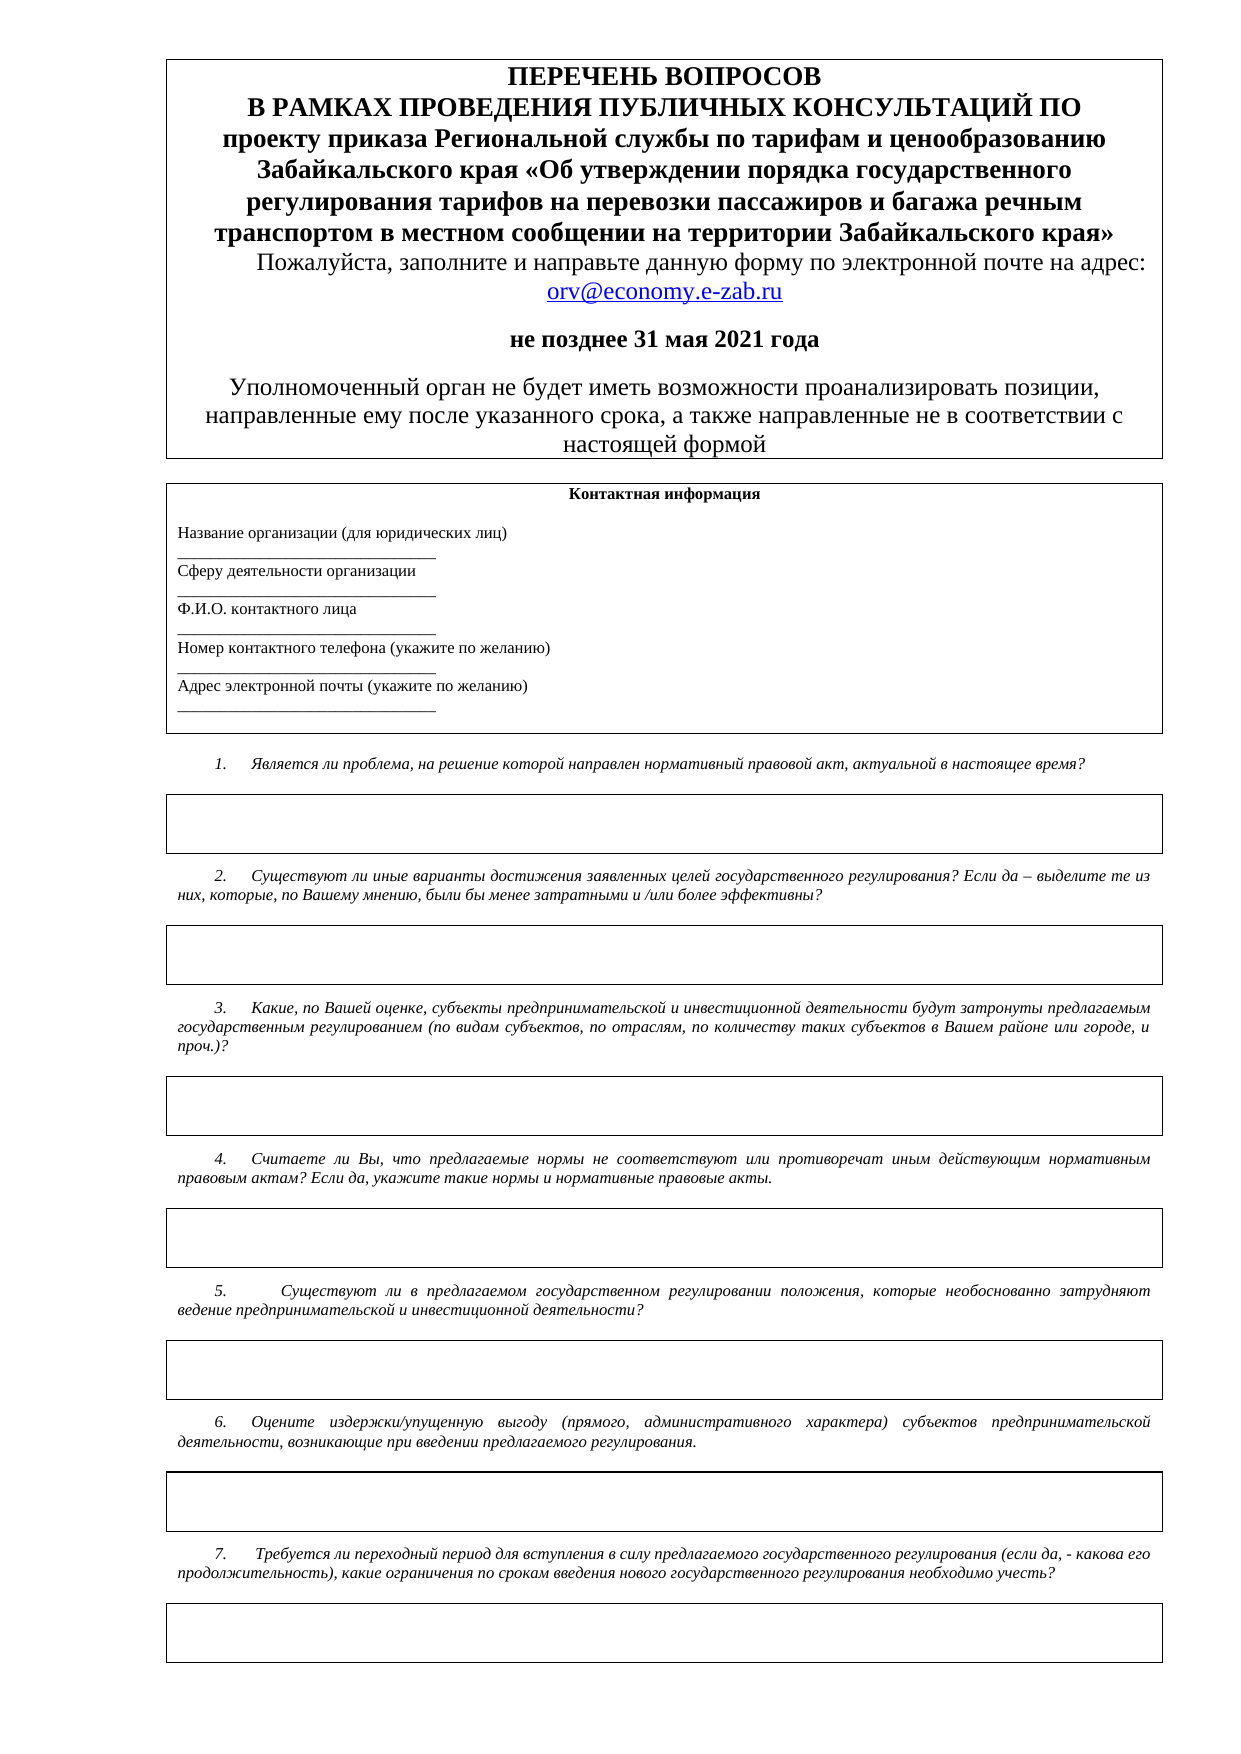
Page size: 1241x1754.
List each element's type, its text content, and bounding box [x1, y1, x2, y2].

table_header Контактная информация Название организации (для юридических лиц) _______________________________ Сферу деятельности организации _______________________________ Ф.И.О. контактного лица _______________________________ Номер контактного телефона (укажите по желанию) _______________________________ Адрес электронной почты (укажите по желанию) _______________________________ [167, 484, 1162, 733]
table_header [167, 1341, 1162, 1399]
list Существуют ли в предлагаемом государственном регулировании положения, которые необоснованно затрудняют ведение предпринимательской и инвестиционной деятельности? [177, 1281, 1152, 1319]
list Оцените издержки/упущенную выгоду (прямого, административного характера) субъектов предпринимательской деятельности, возникающие при введении предлагаемого регулирования. [177, 1412, 1152, 1451]
list Требуется ли переходный период для вступления в силу предлагаемого государственного регулирования (если да, - какова его продолжительность), какие ограничения по срокам введения нового государственного регулирования необходимо учесть? [177, 1544, 1152, 1582]
table_header [167, 926, 1162, 984]
table_header [167, 1077, 1162, 1135]
table_header [167, 1209, 1162, 1267]
table_header [167, 1604, 1162, 1662]
table_header ПЕРЕЧЕНЬ ВОПРОСОВ В РАМКАХ ПРОВЕДЕНИЯ ПУБЛИЧНЫХ КОНСУЛЬТАЦИЙ ПО проекту приказа Региональной службы по тарифам и ценообразованию Забайкальского края «Об утверждении порядка государственного регулирования тарифов на перевозки пассажиров и багажа речным транспортом в местном сообщении на территории Забайкальского края» Пожалуйста, заполните и направьте данную форму по электронной почте на адрес: orv@economy.e-zab.ru не позднее 31 мая 2021 года Уполномоченный орган не будет иметь возможности проанализировать позиции, направленные ему после указанного срока, а также направленные не в соответствии с настоящей формой [167, 60, 1162, 458]
table_header [167, 1473, 1162, 1531]
list Считаете ли Вы, что предлагаемые нормы не соответствуют или противоречат иным действующим нормативным правовым актам? Если да, укажите такие нормы и нормативные правовые акты. [177, 1149, 1152, 1187]
list Является ли проблема, на решение которой направлен нормативный правовой акт, актуальной в настоящее время? [177, 753, 1152, 773]
list Существуют ли иные варианты достижения заявленных целей государственного регулирования? Если да – выделите те из них, которые, по Вашему мнению, были бы менее затратными и /или более эффективны? [177, 866, 1152, 904]
list Какие, по Вашей оценке, субъекты предпринимательской и инвестиционной деятельности будут затронуты предлагаемым государственным регулированием (по видам субъектов, по отраслям, по количеству таких субъектов в Вашем районе или городе, и проч.)? [177, 998, 1152, 1055]
table_header [167, 795, 1162, 852]
